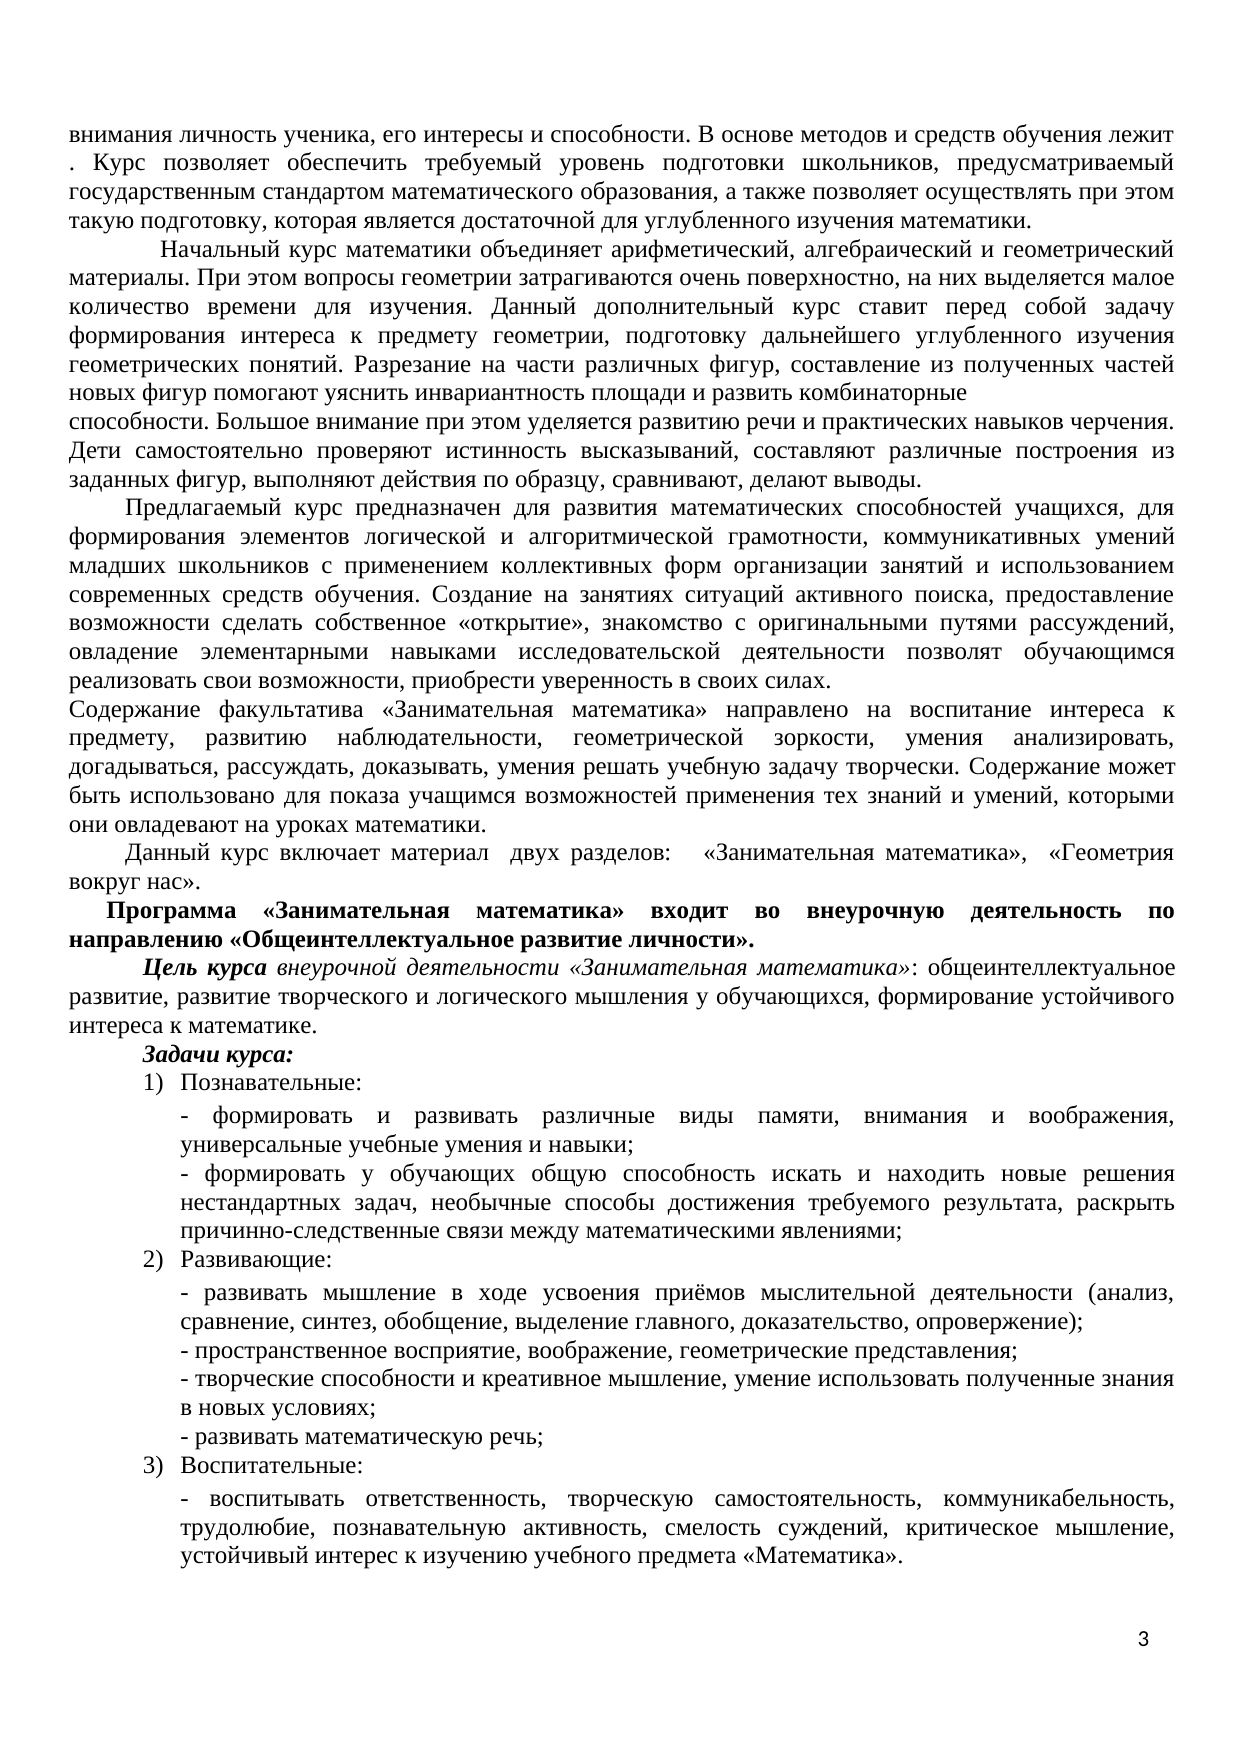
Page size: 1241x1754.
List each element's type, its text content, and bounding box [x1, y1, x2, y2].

list - развивать мышление в ходе усвоения приёмов мыслительной деятельности (анализ, сравнение, синтез, обобщение, выделение главного, доказательство, опровержение); [180, 1277, 1176, 1335]
text Начальный курс математики объединяет арифметический, алгебраический и геометрический материалы. При этом вопросы геометрии затрагиваются очень поверхностно, на них выделяется малое количество времени для изучения. Данный дополнительный курс ставит перед собой задачу формирования интереса к предмету геометрии, подготовку дальнейшего углубленного изучения геометрических понятий. Разрезание на части различных фигур, составление из полученных частей новых фигур помогают уяснить инвариантность площади и развить комбинаторные [69, 234, 1176, 406]
list - пространственное восприятие, воображение, геометрические представления; [180, 1335, 1176, 1363]
list - творческие способности и креативное мышление, умение использовать полученные знания в новых условиях; [180, 1363, 1176, 1421]
list Развивающие: [143, 1244, 1176, 1273]
list - развивать математическую речь; [180, 1421, 1176, 1450]
list Воспитательные: [143, 1450, 1176, 1478]
text Задачи курса: [69, 1039, 1176, 1067]
list - формировать у обучающих общую способность искать и находить новые решения нестандартных задач, необычные способы достижения требуемого результата, раскрыть причинно-следственные связи между математическими явлениями; [180, 1158, 1176, 1244]
text Предлагаемый курс предназначен для развития математических способностей учащихся, для формирования элементов логической и алгоритмической грамотности, коммуникативных умений младших школьников с применением коллективных форм организации занятий и использованием современных средств обучения. Создание на занятиях ситуаций активного поиска, предоставление возможности сделать собственное «открытие», знакомство с оригинальными путями рассуждений, овладение элементарными навыками исследовательской деятельности позволят обучающимся реализовать свои возможности, приобрести уверенность в своих силах. [69, 492, 1176, 694]
list - воспитывать ответственность, творческую самостоятельность, коммуникабельность, трудолюбие, познавательную активность, смелость суждений, критическое мышление, устойчивый интерес к изучению учебного предмета «Математика». [180, 1483, 1176, 1569]
list Познавательные: [143, 1067, 1176, 1096]
text способности. Большое внимание при этом уделяется развитию речи и практических навыков черчения. Дети самостоятельно проверяют истинность высказываний, составляют различные построения из заданных фигур, выполняют действия по образцу, сравнивают, делают выводы. [69, 406, 1176, 492]
text Цель курса внеурочной деятельности «Занимательная математика»: общеинтеллектуальное развитие, развитие творческого и логического мышления у обучающихся, формирование устойчивого интереса к математике. [69, 952, 1176, 1039]
text Содержание факультатива «Занимательная математика» направлено на воспитание интереса к предмету, развитию наблюдательности, геометрической зоркости, умения анализировать, догадываться, рассуждать, доказывать, умения решать учебную задачу творчески. Содержание может быть использовано для показа учащимся возможностей применения тех знаний и умений, которыми они овладевают на уроках математики. [69, 694, 1176, 837]
list - формировать и развивать различные виды памяти, внимания и воображения, универсальные учебные умения и навыки; [180, 1101, 1176, 1158]
list Программа «Занимательная математика» входит во внеурочную деятельность по направлению «Общеинтеллектуальное развитие личности». [69, 895, 1176, 952]
text Данный курс включает материал двух разделов: «Занимательная математика», «Геометрия вокруг нас». [69, 837, 1176, 895]
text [69, 119, 1176, 234]
